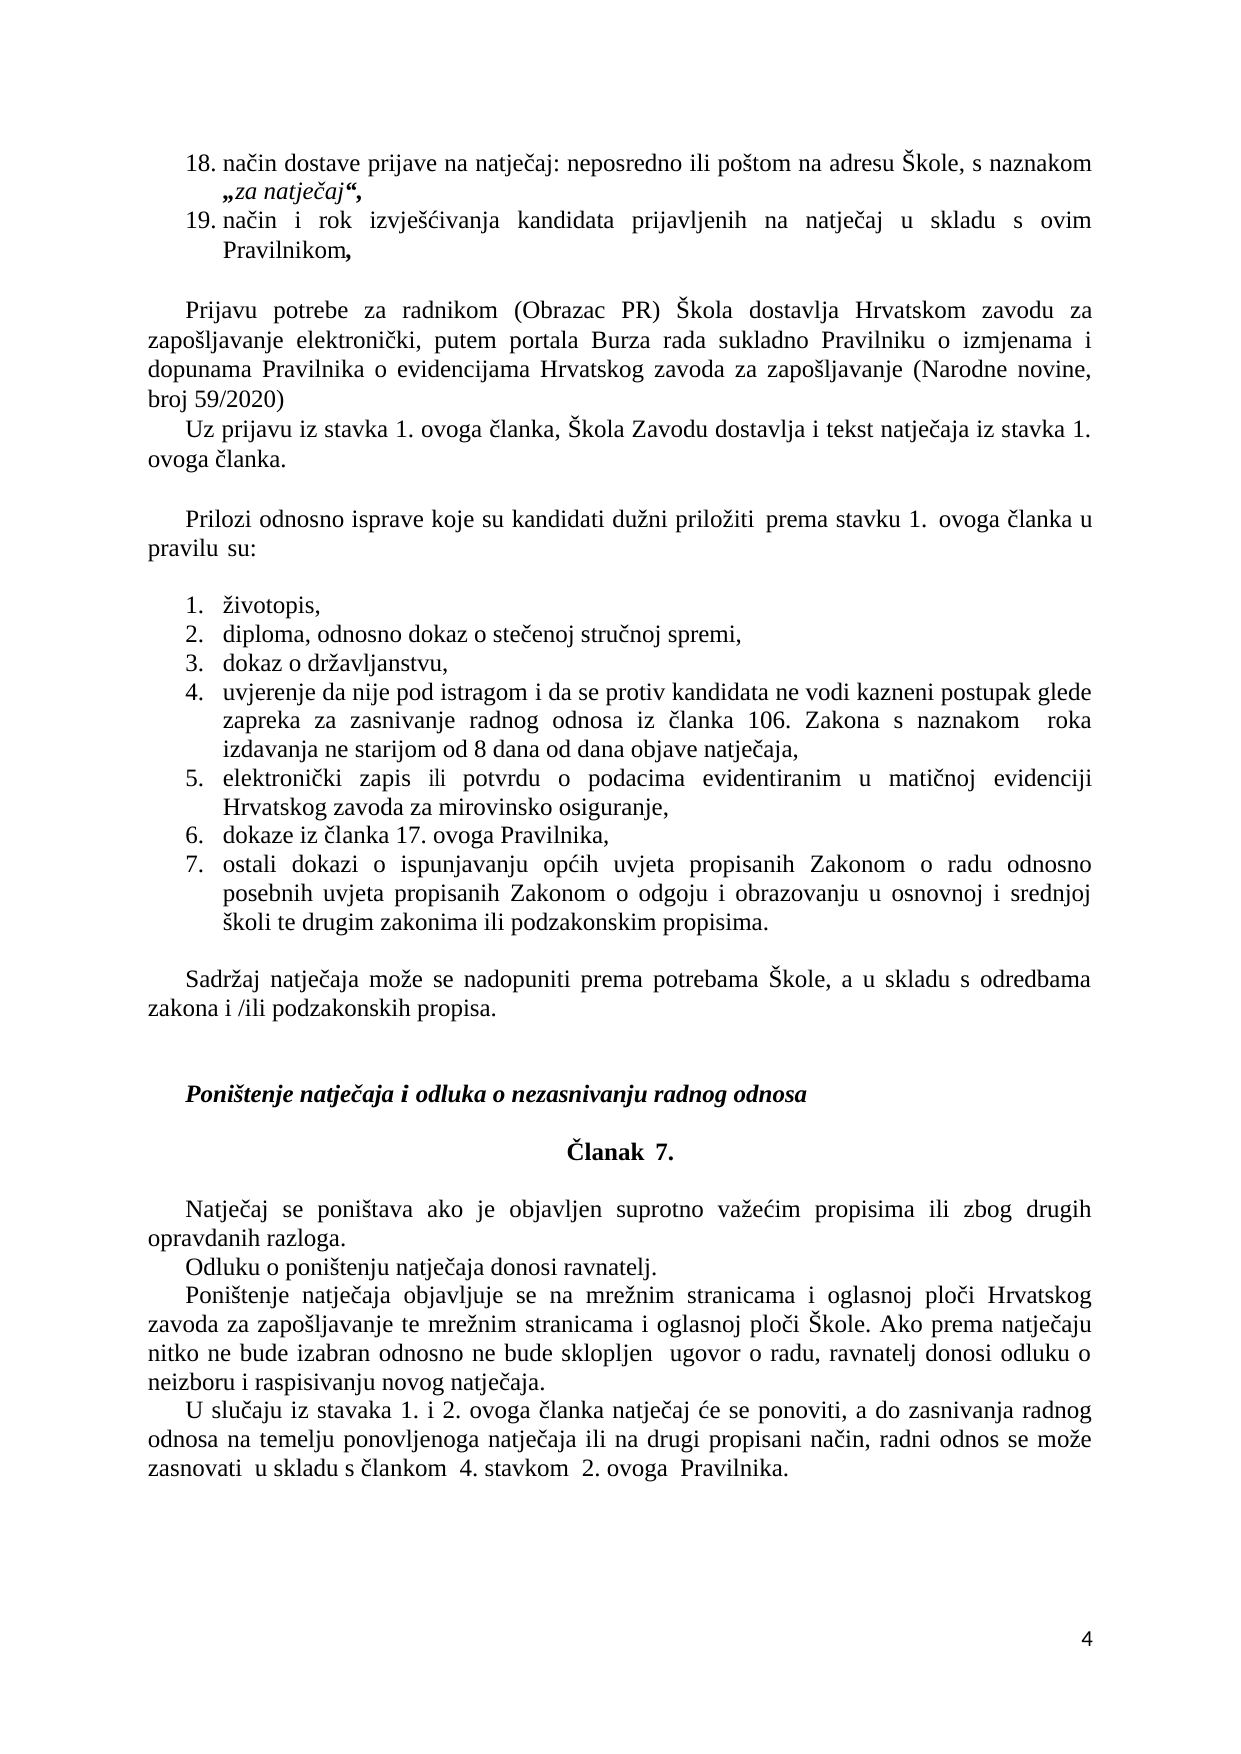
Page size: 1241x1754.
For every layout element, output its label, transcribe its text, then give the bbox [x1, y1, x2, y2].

text Članak 7. [148, 1137, 1093, 1165]
text U slučaju iz stavaka 1. i 2. ovoga članka natječaj će se ponoviti, a do zasnivanja radnog odnosa na temelju ponovljenoga natječaja ili na drugi propisani način, radni odnos se može zasnovati u skladu s člankom 4. stavkom 2. ovoga Pravilnika. [148, 1395, 1093, 1482]
list životopis, [185, 590, 1093, 619]
text Sadržaj natječaja može se nadopuniti prema potrebama Škole, a u skladu s odredbama zakona i /ili podzakonskih propisa. [148, 964, 1093, 1022]
text Poništenje natječaja i odluka o nezasnivanju radnog odnosa [185, 1079, 1093, 1108]
text Odluku o poništenju natječaja donosi ravnatelj. [148, 1252, 1093, 1280]
list način i rok izvješćivanja kandidata prijavljenih na natječaj u skladu s ovim Pravilnikom, [185, 205, 1093, 264]
list elektronički zapis ili potvrdu o podacima evidentiranim u matičnoj evidenciji Hrvatskog zavoda za mirovinsko osiguranje, [185, 763, 1093, 820]
list diploma, odnosno dokaz o stečenoj stručnoj spremi, [185, 619, 1093, 648]
text Uz prijavu iz stavka 1. ovoga članka, Škola Zavodu dostavlja i tekst natječaja iz stavka 1. ovoga članka. [148, 414, 1093, 473]
list ostali dokazi o ispunjavanju općih uvjeta propisanih Zakonom o radu odnosno posebnih uvjeta propisanih Zakonom o odgoju i obrazovanju u osnovnoj i srednjoj školi te drugim zakonima ili podzakonskim propisima. [185, 849, 1093, 935]
list uvjerenje da nije pod istragom i da se protiv kandidata ne vodi kazneni postupak glede zapreka za zasnivanje radnog odnosa iz članka 106. Zakona s naznakom roka izdavanja ne starijom od 8 dana od dana objave natječaja, [185, 677, 1093, 763]
text Prilozi odnosno isprave koje su kandidati dužni priložiti prema stavku 1. ovoga članka u pravilu su: [148, 504, 1093, 562]
list dokaz o državljanstvu, [185, 648, 1093, 677]
text Natječaj se poništava ako je objavljen suprotno važećim propisima ili zbog drugih opravdanih razloga. [148, 1194, 1093, 1252]
list dokaze iz članka 17. ovoga Pravilnika, [185, 820, 1093, 849]
list način dostave prijave na natječaj: neposredno ili poštom na adresu Škole, s naznakom „za natječaj“, [185, 148, 1093, 205]
text Prijavu potrebe za radnikom (Obrazac PR) Škola dostavlja Hrvatskom zavodu za zapošljavanje elektronički, putem portala Burza rada sukladno Pravilniku o izmjenama i dopunama Pravilnika o evidencijama Hrvatskog zavoda za zapošljavanje (Narodne novine, broj 59/2020) [148, 295, 1093, 413]
text Poništenje natječaja objavljuje se na mrežnim stranicama i oglasnoj ploči Hrvatskog zavoda za zapošljavanje te mrežnim stranicama i oglasnoj ploči Škole. Ako prema natječaju nitko ne bude izabran odnosno ne bude sklopljen ugovor o radu, ravnatelj donosi odluku o neizboru i raspisivanju novog natječaja. [148, 1280, 1093, 1395]
